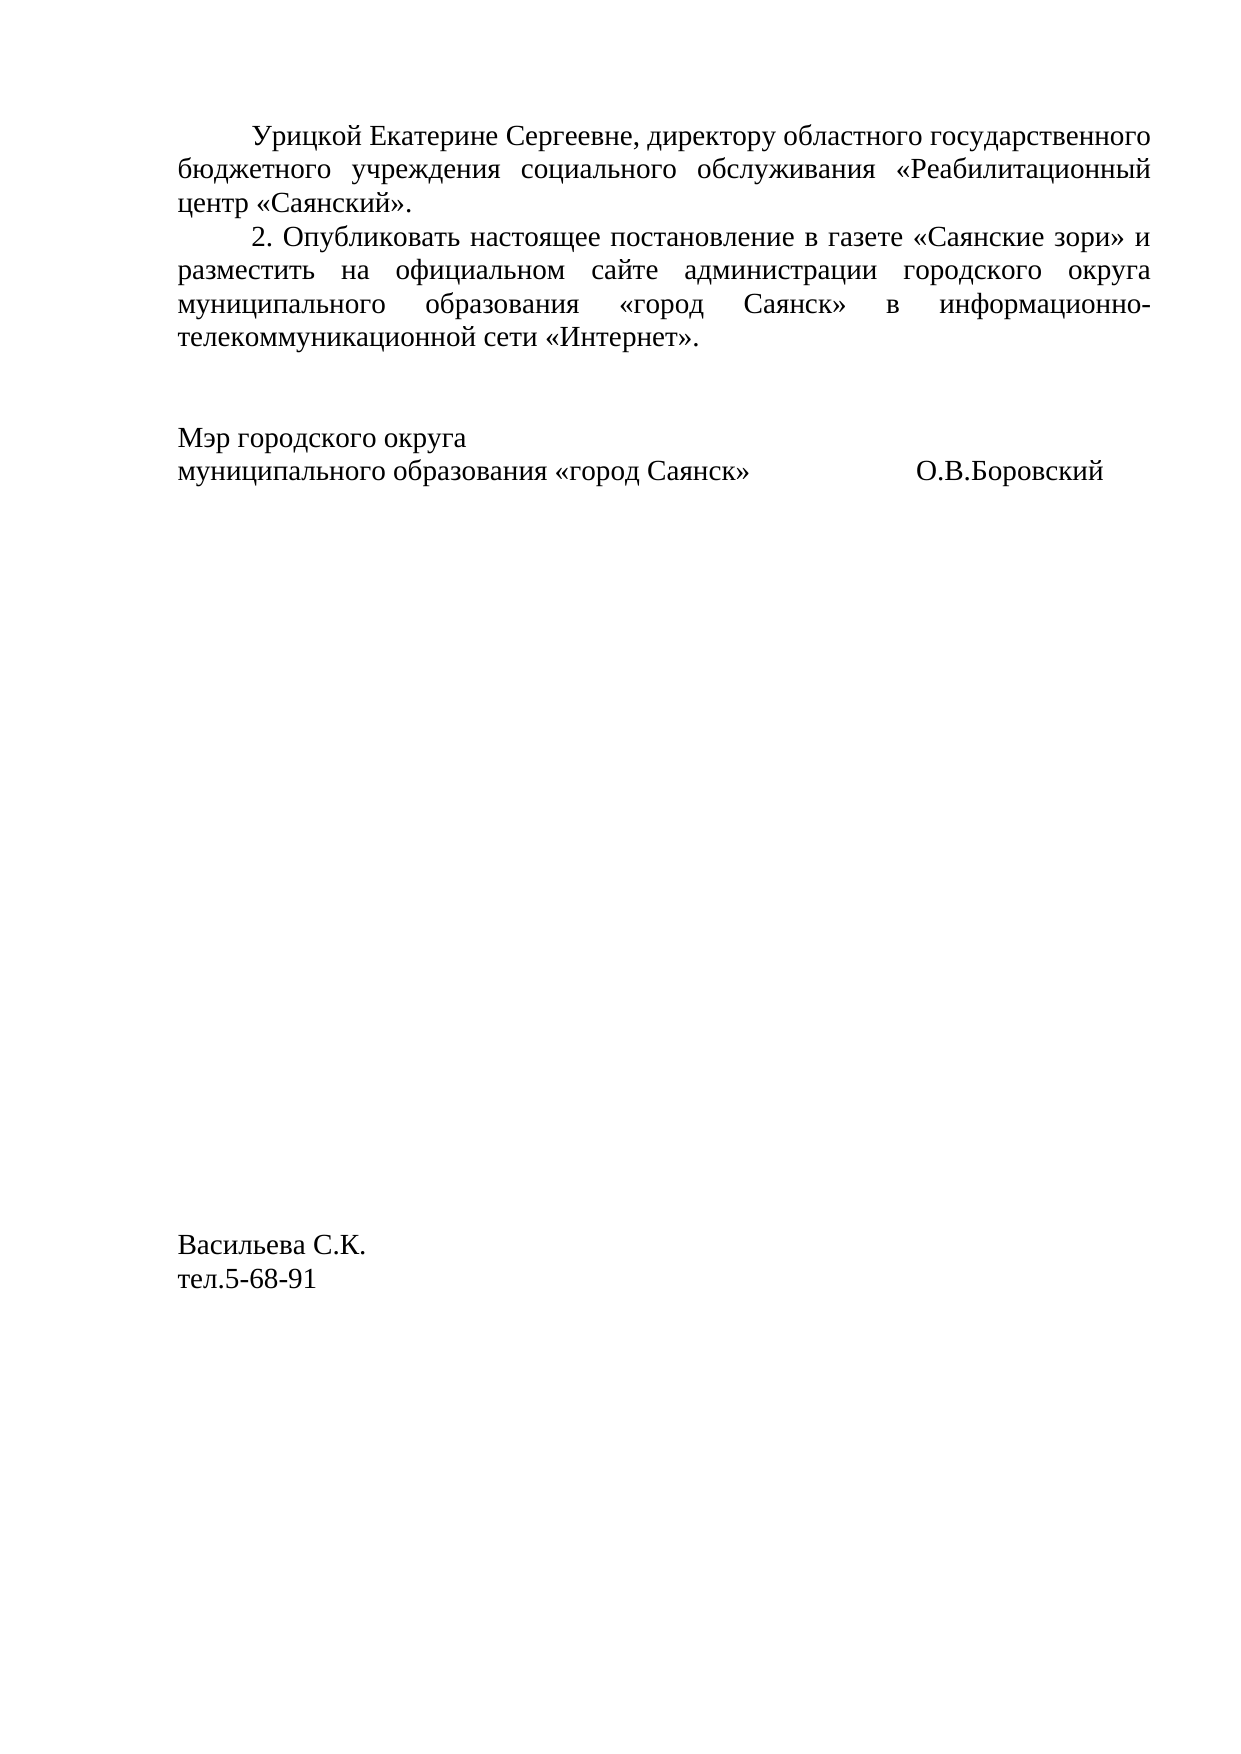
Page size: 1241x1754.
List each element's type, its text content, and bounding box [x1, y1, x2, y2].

subtitle Мэр городского округа [177, 420, 1152, 453]
text 2. Опубликовать настоящее постановление в газете «Саянские зори» и разместить на официальном сайте администрации городского округа муниципального образования «город Саянск» в информационно-телекоммуникационной сети «Интернет». [177, 219, 1152, 353]
subtitle Васильева С.К. [177, 1227, 1152, 1261]
subtitle тел.5-68-91 [177, 1261, 1152, 1294]
subtitle муниципального образования «город Саянск» О.В.Боровский [177, 453, 1152, 487]
text Урицкой Екатерине Сергеевне, директору областного государственного бюджетного учреждения социального обслуживания «Реабилитационный центр «Саянский». [177, 118, 1152, 219]
